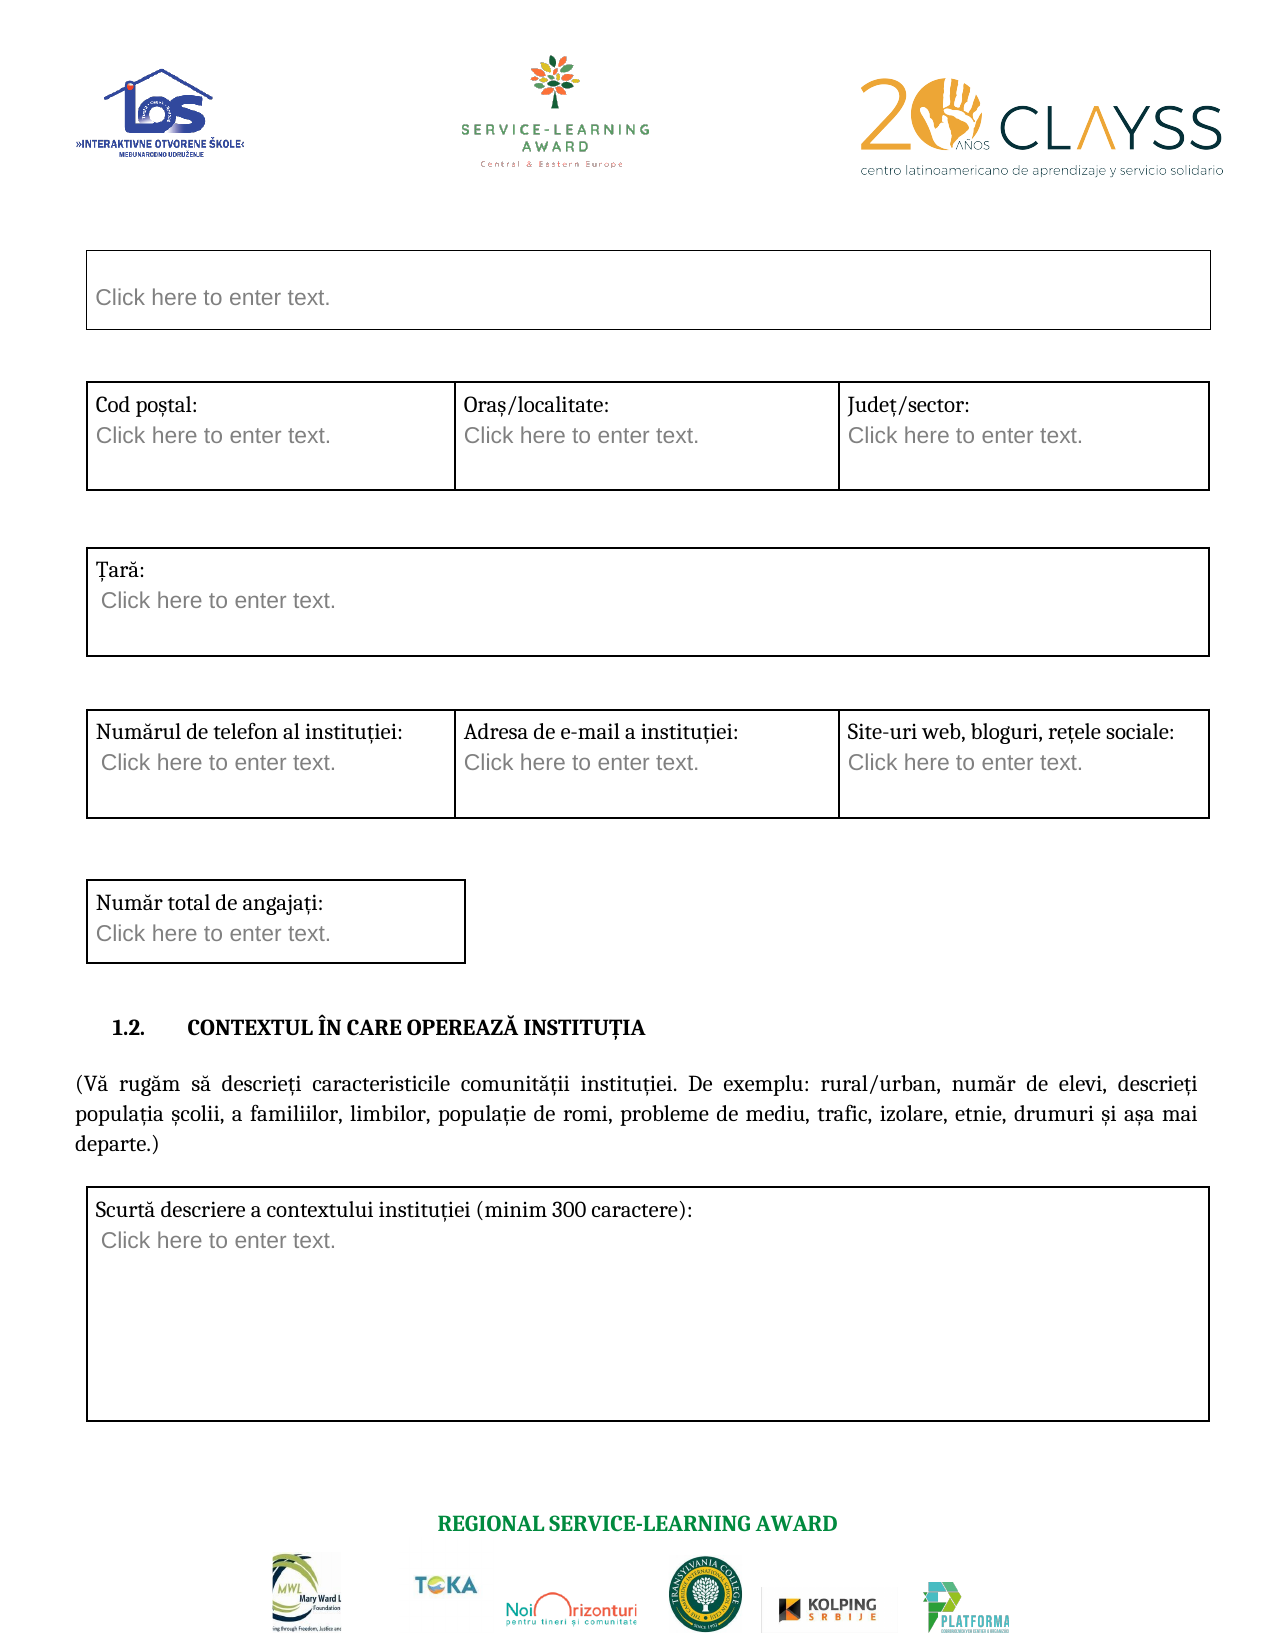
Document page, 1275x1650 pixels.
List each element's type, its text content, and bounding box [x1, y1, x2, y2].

table_header Numărul de telefon al instituției: Click here to enter text. [88, 711, 454, 817]
table_header Adresa de e-mail a instituției: Click here to enter text. [456, 711, 838, 817]
table_header Cod poștal: Click here to enter text. [88, 383, 454, 489]
table_header Scurtă descriere a contextului instituției (minim 300 caractere): Click here to enter text. [88, 1188, 1208, 1420]
picture [75, 68, 244, 157]
list CONTEXTUL ÎN CARE OPEREAZĂ INSTITUȚIA [112, 1015, 1200, 1041]
picture [455, 46, 652, 175]
text (Vă rugăm să descrieți caracteristicile comunității instituției. De exemplu: rural/urban, număr de elevi, descrieți populația școlii, a familiilor, limbilor, populație de romi, probleme de mediu, trafic, izolare, etnie, drumuri și așa mai departe.) [75, 1070, 1200, 1157]
picture [398, 1537, 494, 1633]
table_header Site-uri web, bloguri, rețele sociale: Click here to enter text. [840, 711, 1208, 817]
picture [668, 1555, 743, 1633]
table_header Județ/sector: Click here to enter text. [840, 383, 1208, 489]
picture [506, 1585, 637, 1633]
picture [856, 75, 1231, 178]
table_header Click here to enter text. [87, 251, 1210, 329]
table_header Oraș/localitate: Click here to enter text. [456, 383, 838, 489]
picture [923, 1582, 1009, 1633]
table_header Țară: Click here to enter text. [88, 549, 1208, 655]
picture [761, 1587, 898, 1633]
table_header Număr total de angajați: Click here to enter text. [88, 881, 464, 962]
picture [272, 1552, 342, 1633]
